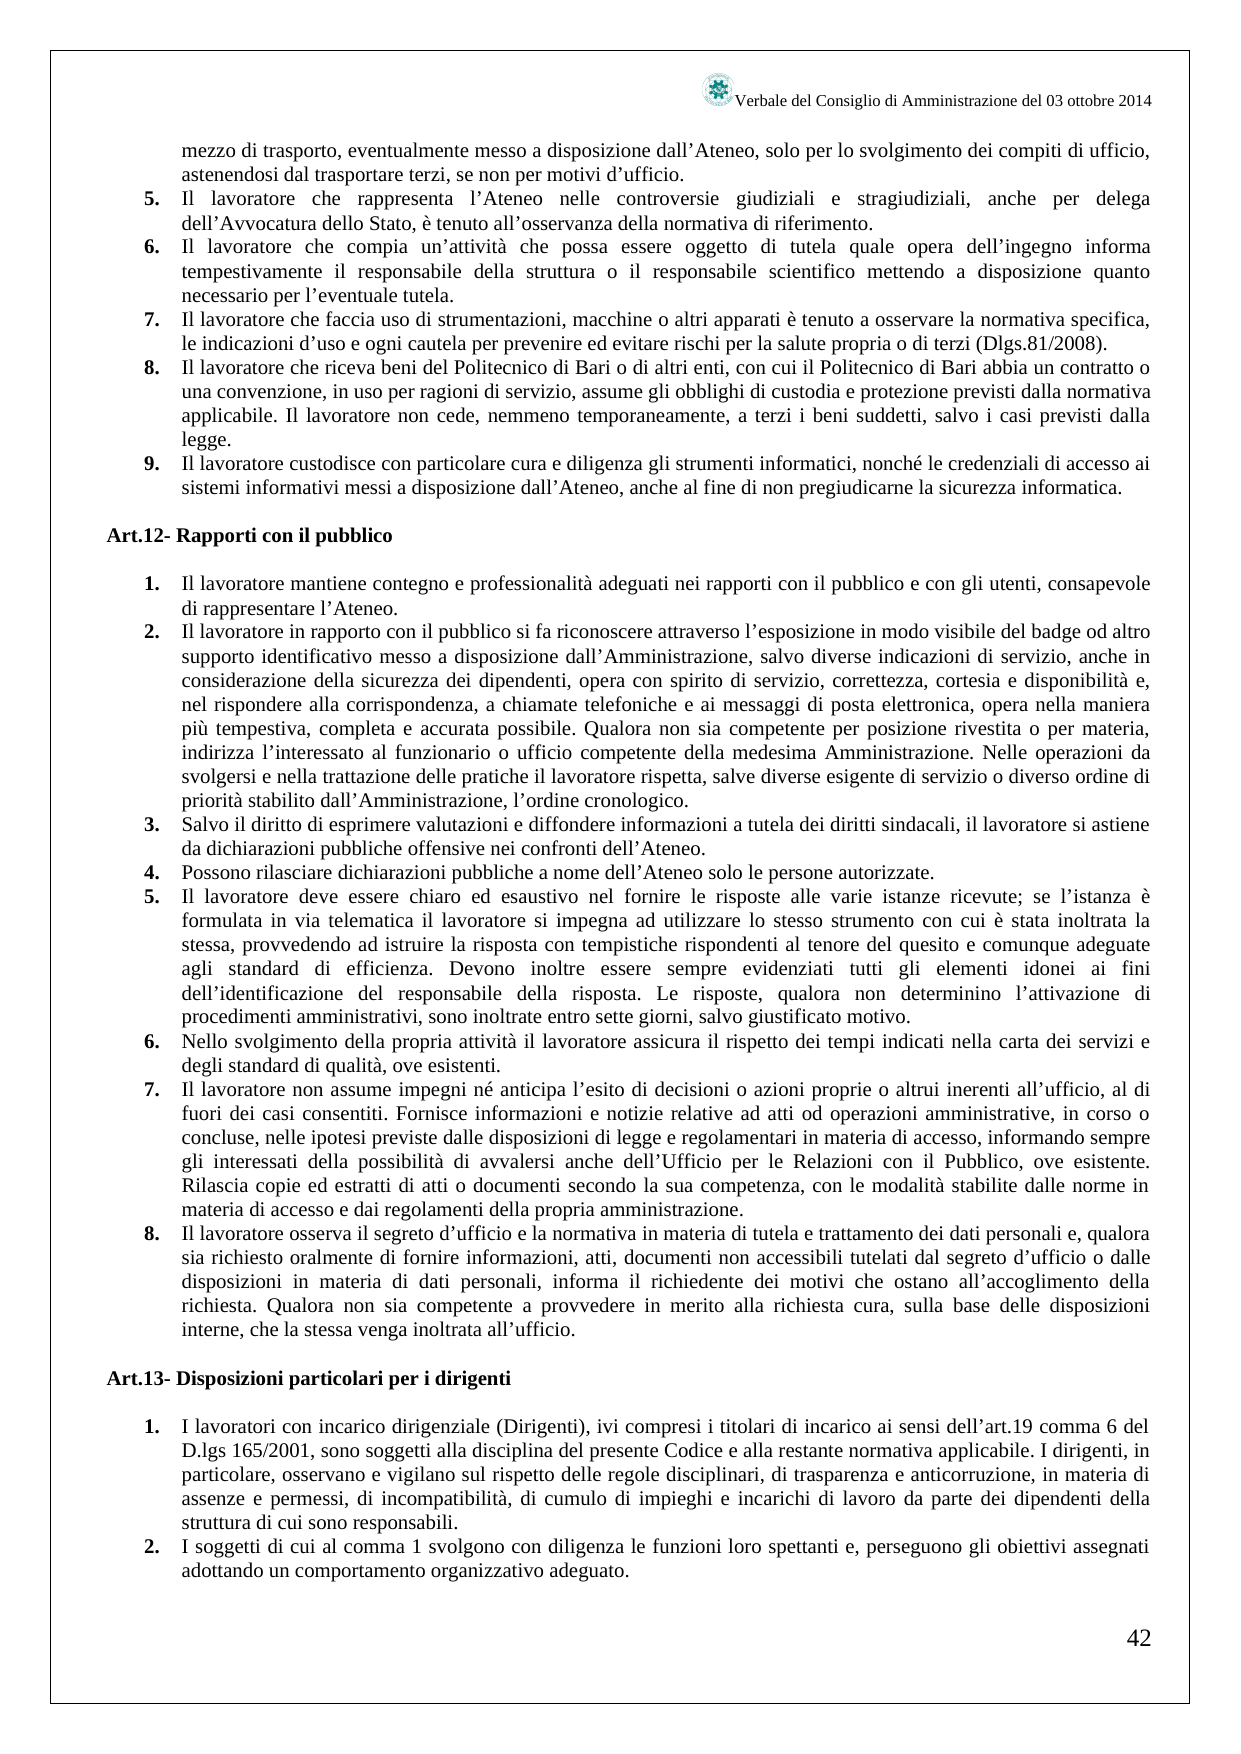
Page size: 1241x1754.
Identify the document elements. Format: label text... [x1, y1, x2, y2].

list Il lavoratore che compia un’attività che possa essere oggetto di tutela quale opera dell’ingegno informa tempestivamente il responsabile della struttura o il responsabile scientifico mettendo a disposizione quanto necessario per l’eventuale tutela. [144, 234, 1152, 307]
list Il lavoratore osserva il segreto d’ufficio e la normativa in materia di tutela e trattamento dei dati personali e, qualora sia richiesto oralmente di fornire informazioni, atti, documenti non accessibili tutelati dal segreto d’ufficio o dalle disposizioni in materia di dati personali, informa il richiedente dei motivi che ostano all’accoglimento della richiesta. Qualora non sia competente a provvedere in merito alla richiesta cura, sulla base delle disposizioni interne, che la stessa venga inoltrata all’ufficio. [144, 1221, 1152, 1341]
list Il lavoratore non assume impegni né anticipa l’esito di decisioni o azioni proprie o altrui inerenti all’ufficio, al di fuori dei casi consentiti. Fornisce informazioni e notizie relative ad atti od operazioni amministrative, in corso o concluse, nelle ipotesi previste dalle disposizioni di legge e regolamentari in materia di accesso, informando sempre gli interessati della possibilità di avvalersi anche dell’Ufficio per le Relazioni con il Pubblico, ove esistente. Rilascia copie ed estratti di atti o documenti secondo la sua competenza, con le modalità stabilite dalle norme in materia di accesso e dai regolamenti della propria amministrazione. [144, 1077, 1152, 1221]
list Il lavoratore che faccia uso di strumentazioni, macchine o altri apparati è tenuto a osservare la normativa specifica, le indicazioni d’uso e ogni cautela per prevenire ed evitare rischi per la salute propria o di terzi (Dlgs.81/2008). [144, 307, 1152, 355]
text Art.12- Rapporti con il pubblico [106, 523, 1152, 547]
list Il lavoratore in rapporto con il pubblico si fa riconoscere attraverso l’esposizione in modo visibile del badge od altro supporto identificativo messo a disposizione dall’Amministrazione, salvo diverse indicazioni di servizio, anche in considerazione della sicurezza dei dipendenti, opera con spirito di servizio, correttezza, cortesia e disponibilità e, nel rispondere alla corrispondenza, a chiamate telefoniche e ai messaggi di posta elettronica, opera nella maniera più tempestiva, completa e accurata possibile. Qualora non sia competente per posizione rivestita o per materia, indirizza l’interessato al funzionario o ufficio competente della medesima Amministrazione. Nelle operazioni da svolgersi e nella trattazione delle pratiche il lavoratore rispetta, salve diverse esigente di servizio o diverso ordine di priorità stabilito dall’Amministrazione, l’ordine cronologico. [144, 619, 1152, 812]
list I lavoratori con incarico dirigenziale (Dirigenti), ivi compresi i titolari di incarico ai sensi dell’art.19 comma 6 del D.lgs 165/2001, sono soggetti alla disciplina del presente Codice e alla restante normativa applicabile. I dirigenti, in particolare, osservano e vigilano sul rispetto delle regole disciplinari, di trasparenza e anticorruzione, in materia di assenze e permessi, di incompatibilità, di cumulo di impieghi e incarichi di lavoro da parte dei dipendenti della struttura di cui sono responsabili. [144, 1413, 1152, 1534]
list I soggetti di cui al comma 1 svolgono con diligenza le funzioni loro spettanti e, perseguono gli obiettivi assegnati adottando un comportamento organizzativo adeguato. [144, 1534, 1152, 1582]
text Art.13- Disposizioni particolari per i dirigenti [106, 1365, 1152, 1389]
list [144, 138, 1152, 186]
list Nello svolgimento della propria attività il lavoratore assicura il rispetto dei tempi indicati nella carta dei servizi e degli standard di qualità, ove esistenti. [144, 1028, 1152, 1077]
list Il lavoratore custodisce con particolare cura e diligenza gli strumenti informatici, nonché le credenziali di accesso ai sistemi informativi messi a disposizione dall’Ateneo, anche al fine di non pregiudicarne la sicurezza informatica. [144, 451, 1152, 499]
list Salvo il diritto di esprimere valutazioni e diffondere informazioni a tutela dei diritti sindacali, il lavoratore si astiene da dichiarazioni pubbliche offensive nei confronti dell’Ateneo. [144, 812, 1152, 860]
list Possono rilasciare dichiarazioni pubbliche a nome dell’Ateneo solo le persone autorizzate. [144, 860, 1152, 884]
list Il lavoratore mantiene contegno e professionalità adeguati nei rapporti con il pubblico e con gli utenti, consapevole di rappresentare l’Ateneo. [144, 571, 1152, 619]
list Il lavoratore che riceva beni del Politecnico di Bari o di altri enti, con cui il Politecnico di Bari abbia un contratto o una convenzione, in uso per ragioni di servizio, assume gli obblighi di custodia e protezione previsti dalla normativa applicabile. Il lavoratore non cede, nemmeno temporaneamente, a terzi i beni suddetti, salvo i casi previsti dalla legge. [144, 355, 1152, 451]
list Il lavoratore che rappresenta l’Ateneo nelle controversie giudiziali e stragiudiziali, anche per delega dell’Avvocatura dello Stato, è tenuto all’osservanza della normativa di riferimento. [144, 186, 1152, 234]
picture [702, 73, 735, 106]
list Il lavoratore deve essere chiaro ed esaustivo nel fornire le risposte alle varie istanze ricevute; se l’istanza è formulata in via telematica il lavoratore si impegna ad utilizzare lo stesso strumento con cui è stata inoltrata la stessa, provvedendo ad istruire la risposta con tempistiche rispondenti al tenore del quesito e comunque adeguate agli standard di efficienza. Devono inoltre essere sempre evidenziati tutti gli elementi idonei ai fini dell’identificazione del responsabile della risposta. Le risposte, qualora non determinino l’attivazione di procedimenti amministrativi, sono inoltrate entro sette giorni, salvo giustificato motivo. [144, 884, 1152, 1028]
